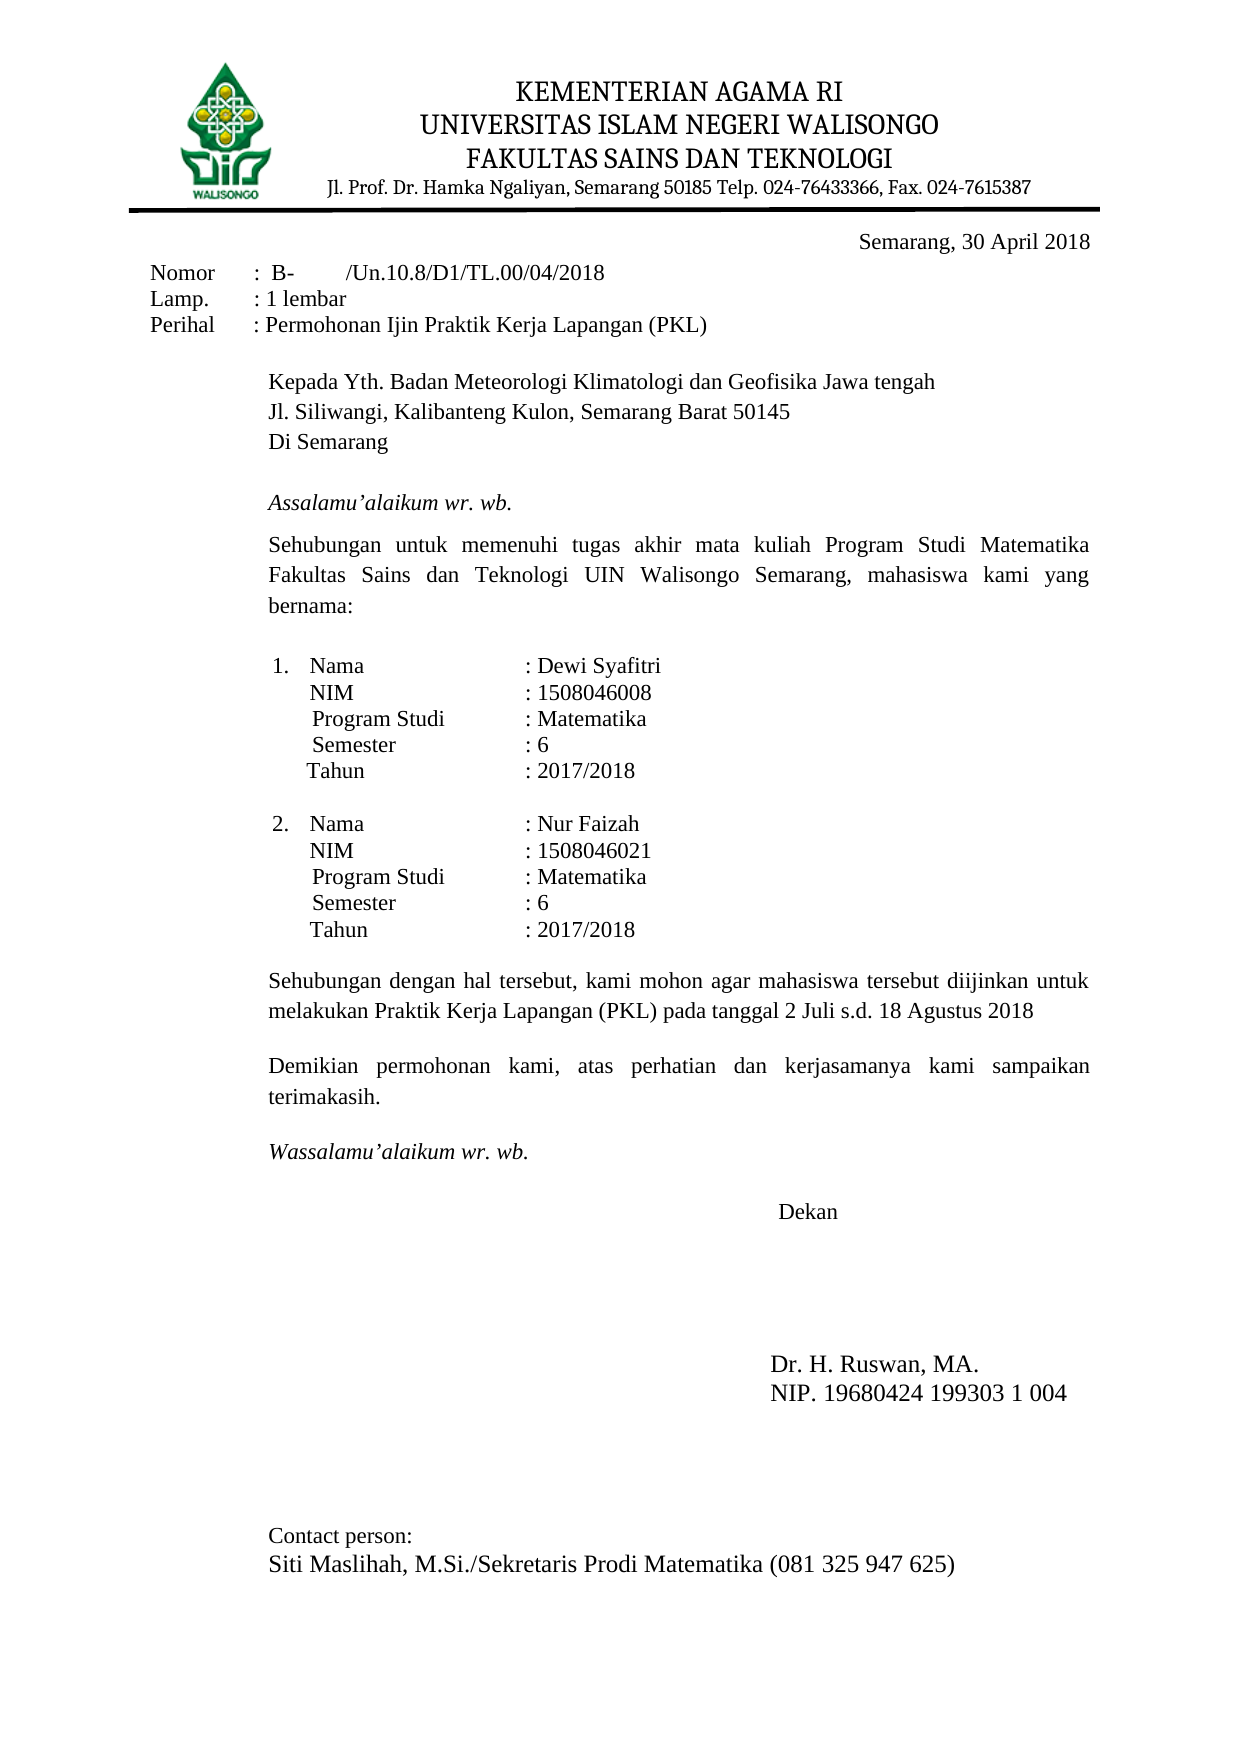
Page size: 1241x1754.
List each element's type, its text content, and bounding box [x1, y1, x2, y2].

text NIM : 1508046021 [309, 837, 1090, 863]
text Perihal : Permohonan Ijin Praktik Kerja Lapangan (PKL) [150, 311, 1090, 338]
list Nama : Nur Faizah [272, 810, 1090, 837]
list Dekan [778, 1198, 1090, 1225]
text Demikian permohonan kami, atas perhatian dan kerjasamanya kami sampaikan terimakasih. [268, 1052, 1090, 1109]
text Sehubungan dengan hal tersebut, kami mohon agar mahasiswa tersebut diijinkan untuk melakukan Praktik Kerja Lapangan (PKL) pada tanggal 2 Juli s.d. 18 Agustus 2018 [268, 967, 1090, 1024]
text Sehubungan untuk memenuhi tugas akhir mata kuliah Program Studi Matematika Fakultas Sains dan Teknologi UIN Walisongo Semarang, mahasiswa kami yang bernama: [268, 531, 1090, 618]
text Dr. H. Ruswan, MA. [770, 1349, 1090, 1378]
text Nomor : B- /Un.10.8/D1/TL.00/04/2018 [150, 258, 1090, 285]
text Jl. Siliwangi, Kalibanteng Kulon, Semarang Barat 50145 [268, 398, 1090, 424]
text NIM : 1508046008 [309, 678, 1090, 705]
text Program Studi : Matematika [150, 705, 1090, 731]
text Semarang, 30 April 2018 [150, 228, 1090, 255]
picture [179, 61, 273, 201]
text Di Semarang [268, 428, 1090, 454]
text Tahun : 2017/2018 [309, 916, 1090, 942]
text Contact person: [150, 1522, 1090, 1549]
list Nama : Dewi Syafitri [272, 652, 1090, 678]
text Wassalamu’alaikum wr. wb. [268, 1138, 1090, 1164]
text Semester : 6 [150, 889, 1090, 916]
text Kepada Yth. Badan Meteorologi Klimatologi dan Geofisika Jawa tengah [268, 368, 1090, 394]
text Program Studi : Matematika [150, 863, 1090, 889]
text Tahun : 2017/2018 [150, 758, 1090, 784]
text Assalamu’alaikum wr. wb. [268, 489, 1090, 515]
text NIP. 19680424 199303 1 004 [770, 1378, 1090, 1407]
text Siti Maslihah, M.Si./Sekretaris Prodi Matematika (081 325 947 625) [150, 1549, 1090, 1578]
text Semester : 6 [150, 731, 1090, 758]
text Lamp. : 1 lembar [150, 285, 1090, 311]
